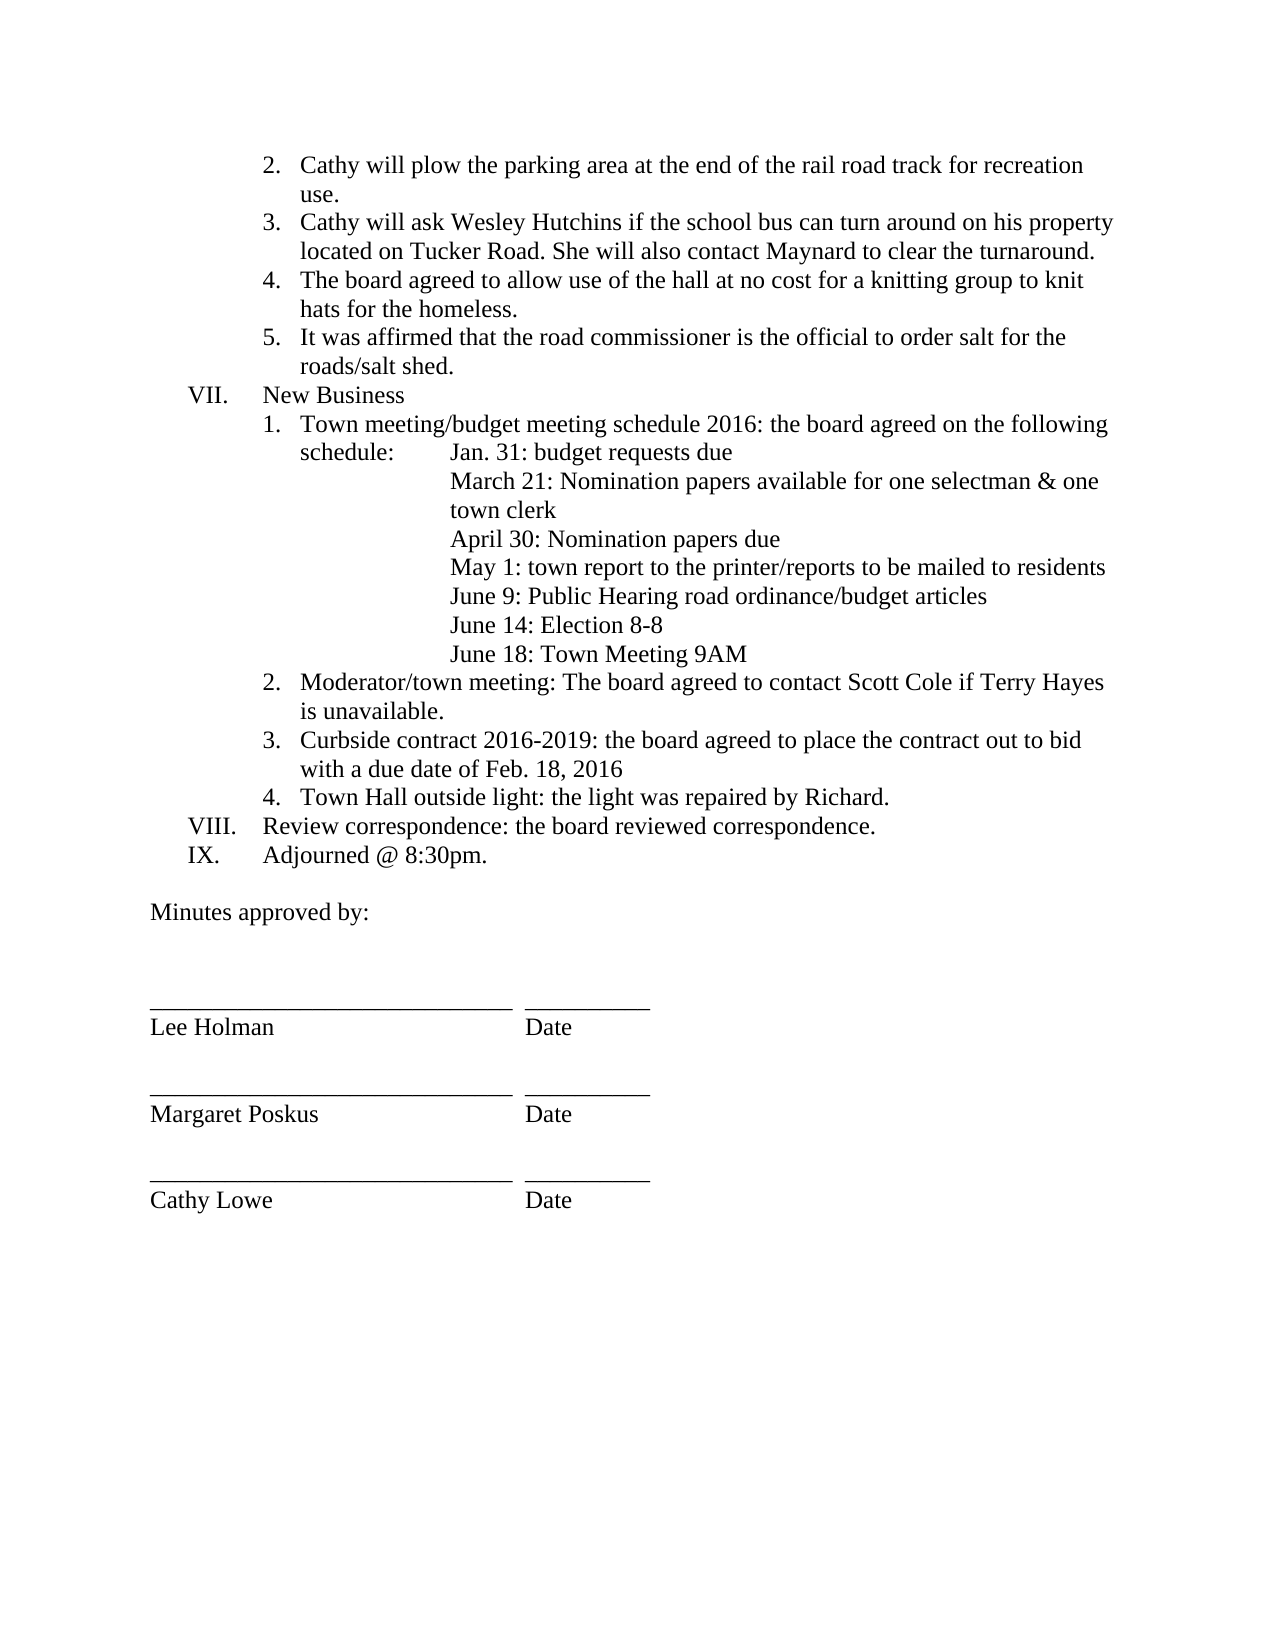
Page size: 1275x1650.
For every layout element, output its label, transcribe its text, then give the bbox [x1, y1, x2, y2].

text April 30: Nomination papers due [450, 524, 1125, 552]
list Cathy will ask Wesley Hutchins if the school bus can turn around on his property located on Tucker Road. She will also contact Maynard to clear the turnaround. [262, 207, 1125, 265]
text Lee Holman Date [150, 1012, 1125, 1041]
text June 18: Town Meeting 9AM [450, 639, 1125, 667]
list New Business [187, 380, 1125, 409]
text Margaret Poskus Date [150, 1099, 1125, 1127]
list Curbside contract 2016-2019: the board agreed to place the contract out to bid with a due date of Feb. 18, 2016 [262, 725, 1125, 782]
list Town meeting/budget meeting schedule 2016: the board agreed on the following schedule: Jan. 31: budget requests due [262, 409, 1125, 466]
list Review correspondence: the board reviewed correspondence. [187, 811, 1125, 840]
list Town Hall outside light: the light was repaired by Richard. [262, 782, 1125, 811]
text Cathy Lowe Date [150, 1185, 1125, 1214]
text March 21: Nomination papers available for one selectman & one town clerk [450, 466, 1125, 524]
text June 14: Election 8-8 [450, 610, 1125, 639]
text May 1: town report to the printer/reports to be mailed to residents [450, 552, 1125, 581]
list The board agreed to allow use of the hall at no cost for a knitting group to knit hats for the homeless. [262, 265, 1125, 322]
list Adjourned @ 8:30pm. [187, 840, 1125, 869]
list Moderator/town meeting: The board agreed to contact Scott Cole if Terry Hayes is unavailable. [262, 667, 1125, 725]
list Cathy will plow the parking area at the end of the rail road track for recreation use. [262, 150, 1125, 207]
text _____________________________ __________ [150, 1156, 1125, 1185]
text June 9: Public Hearing road ordinance/budget articles [450, 581, 1125, 610]
text Minutes approved by: [150, 897, 1125, 926]
text _____________________________ __________ [150, 984, 1125, 1012]
list It was affirmed that the road commissioner is the official to order salt for the roads/salt shed. [262, 322, 1125, 380]
text _____________________________ __________ [150, 1070, 1125, 1099]
